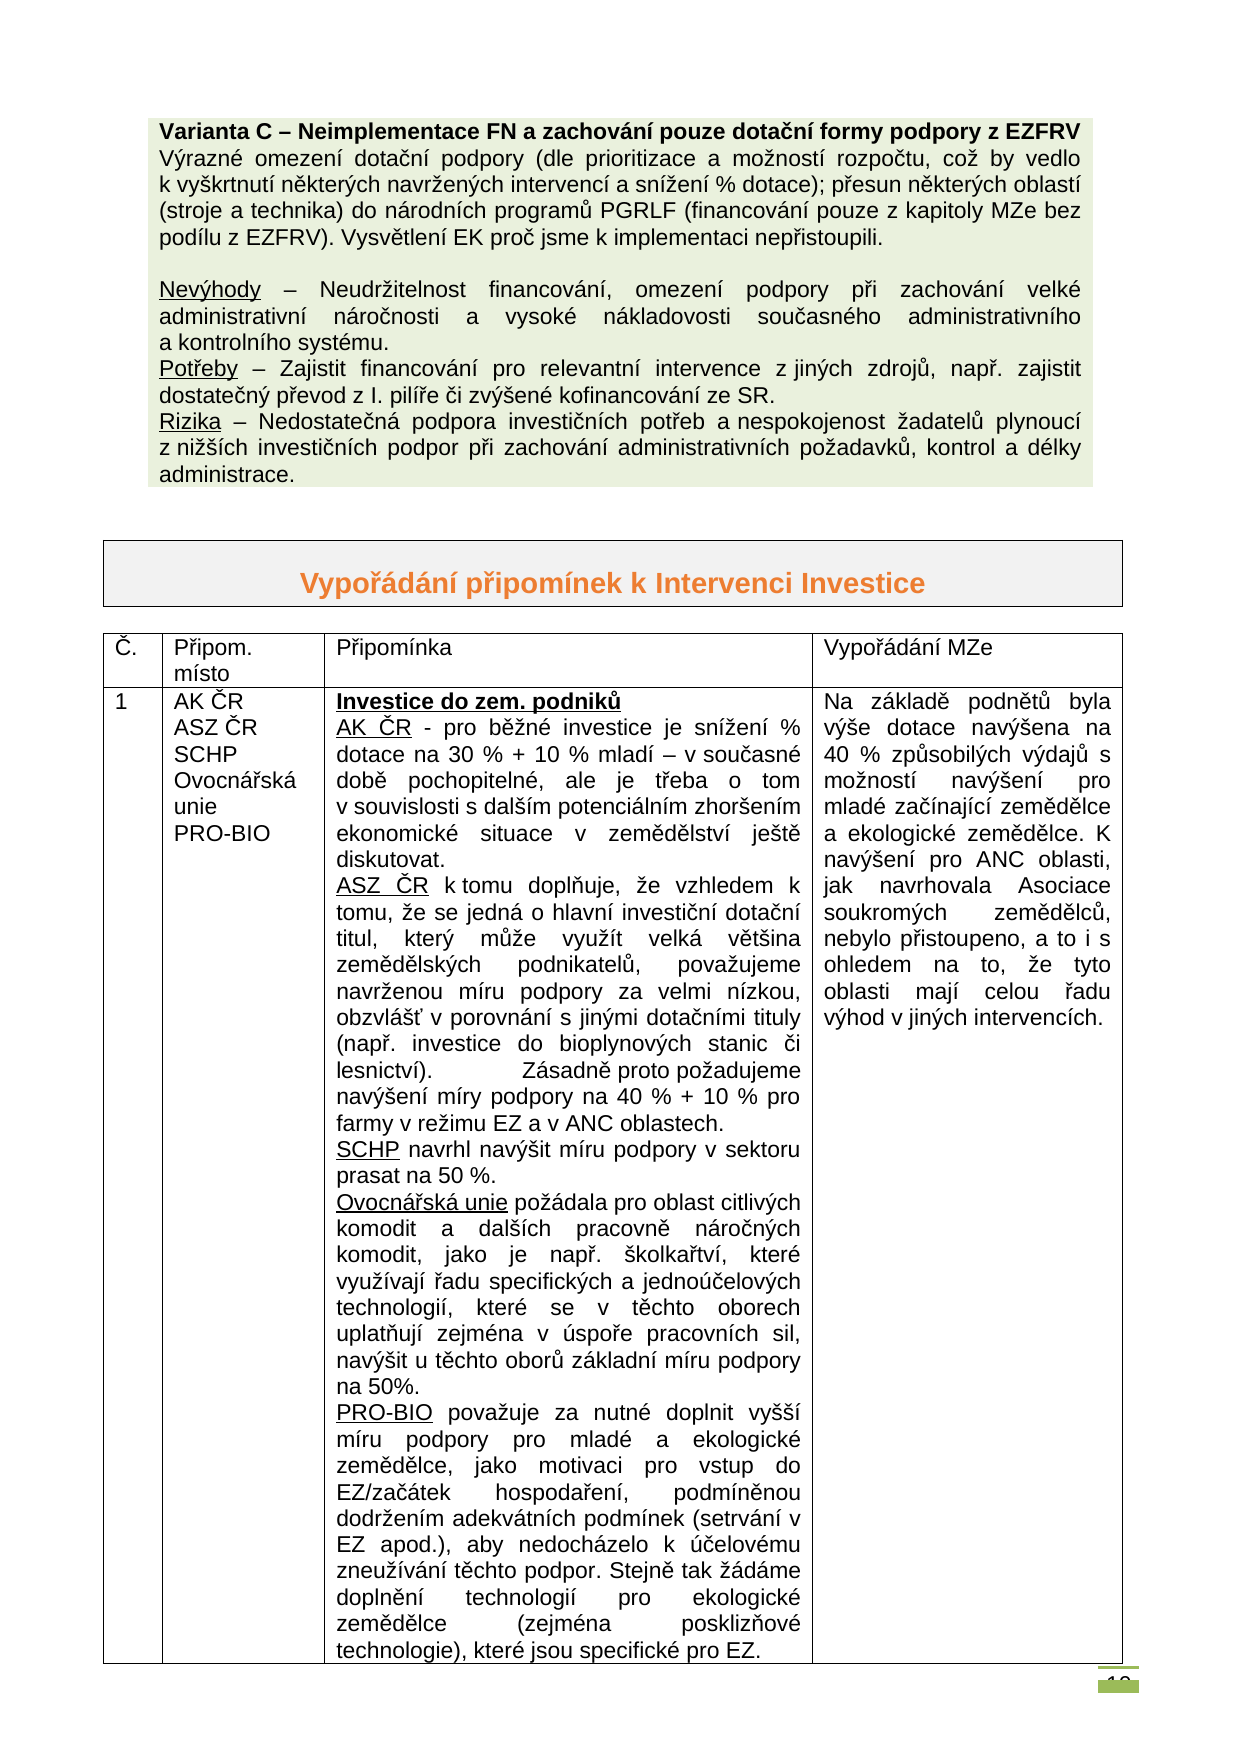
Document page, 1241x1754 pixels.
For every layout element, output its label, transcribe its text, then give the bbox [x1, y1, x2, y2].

table_header Vypořádání MZe [813, 634, 1122, 687]
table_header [148, 118, 1093, 487]
table_header Připom. místo [163, 634, 324, 687]
table_cell Investice do zem. podniků AK ČR - pro běžné investice je snížení % dotace na 30 % + 10 % mladí – v současné době pochopitelné, ale je třeba o tom v souvislosti s dalším potenciálním zhoršením ekonomické situace v zemědělství ještě diskutovat. ASZ ČR k tomu doplňuje, že vzhledem k tomu, že se jedná o hlavní investiční dotační titul, který může využít velká většina zemědělských podnikatelů, považujeme navrženou míru podpory za velmi nízkou, obzvlášť v porovnání s jinými dotačními tituly (např. investice do bioplynových stanic či lesnictví). Zásadně proto požadujeme navýšení míry podpory na 40 % + 10 % pro farmy v režimu EZ a v ANC oblastech. SCHP navrhl navýšit míru podpory v sektoru prasat na 50 %. Ovocnářská unie požádala pro oblast citlivých komodit a dalších pracovně náročných komodit, jako je např. školkařtví, které využívají řadu specifických a jednoúčelových technologií, které se v těchto oborech uplatňují zejména v úspoře pracovních sil, navýšit u těchto oborů základní míru podpory na 50%. PRO-BIO považuje za nutné doplnit vyšší míru podpory pro mladé a ekologické zemědělce, jako motivaci pro vstup do EZ/začátek hospodaření, podmíněnou dodržením adekvátních podmínek (setrvání v EZ apod.), aby nedocházelo k účelovému zneužívání těchto podpor. Stejně tak žádáme doplnění technologií pro ekologické zemědělce (zejména posklizňové technologie), které jsou specifické pro EZ. [325, 688, 812, 1663]
table_header Připomínka [325, 634, 812, 687]
table_header Č. [104, 634, 162, 687]
table_cell 1 [104, 688, 162, 1663]
table_header Vypořádání připomínek k Intervenci Investice [104, 541, 1122, 606]
table_cell AK ČR ASZ ČR SCHP Ovocnářská unie PRO-BIO [163, 688, 324, 1663]
table_cell Na základě podnětů byla výše dotace navýšena na 40 % způsobilých výdajů s možností navýšení pro mladé začínající zemědělce a ekologické zemědělce. K navýšení pro ANC oblasti, jak navrhovala Asociace soukromých zemědělců, nebylo přistoupeno, a to i s ohledem na to, že tyto oblasti mají celou řadu výhod v jiných intervencích. [813, 688, 1122, 1663]
